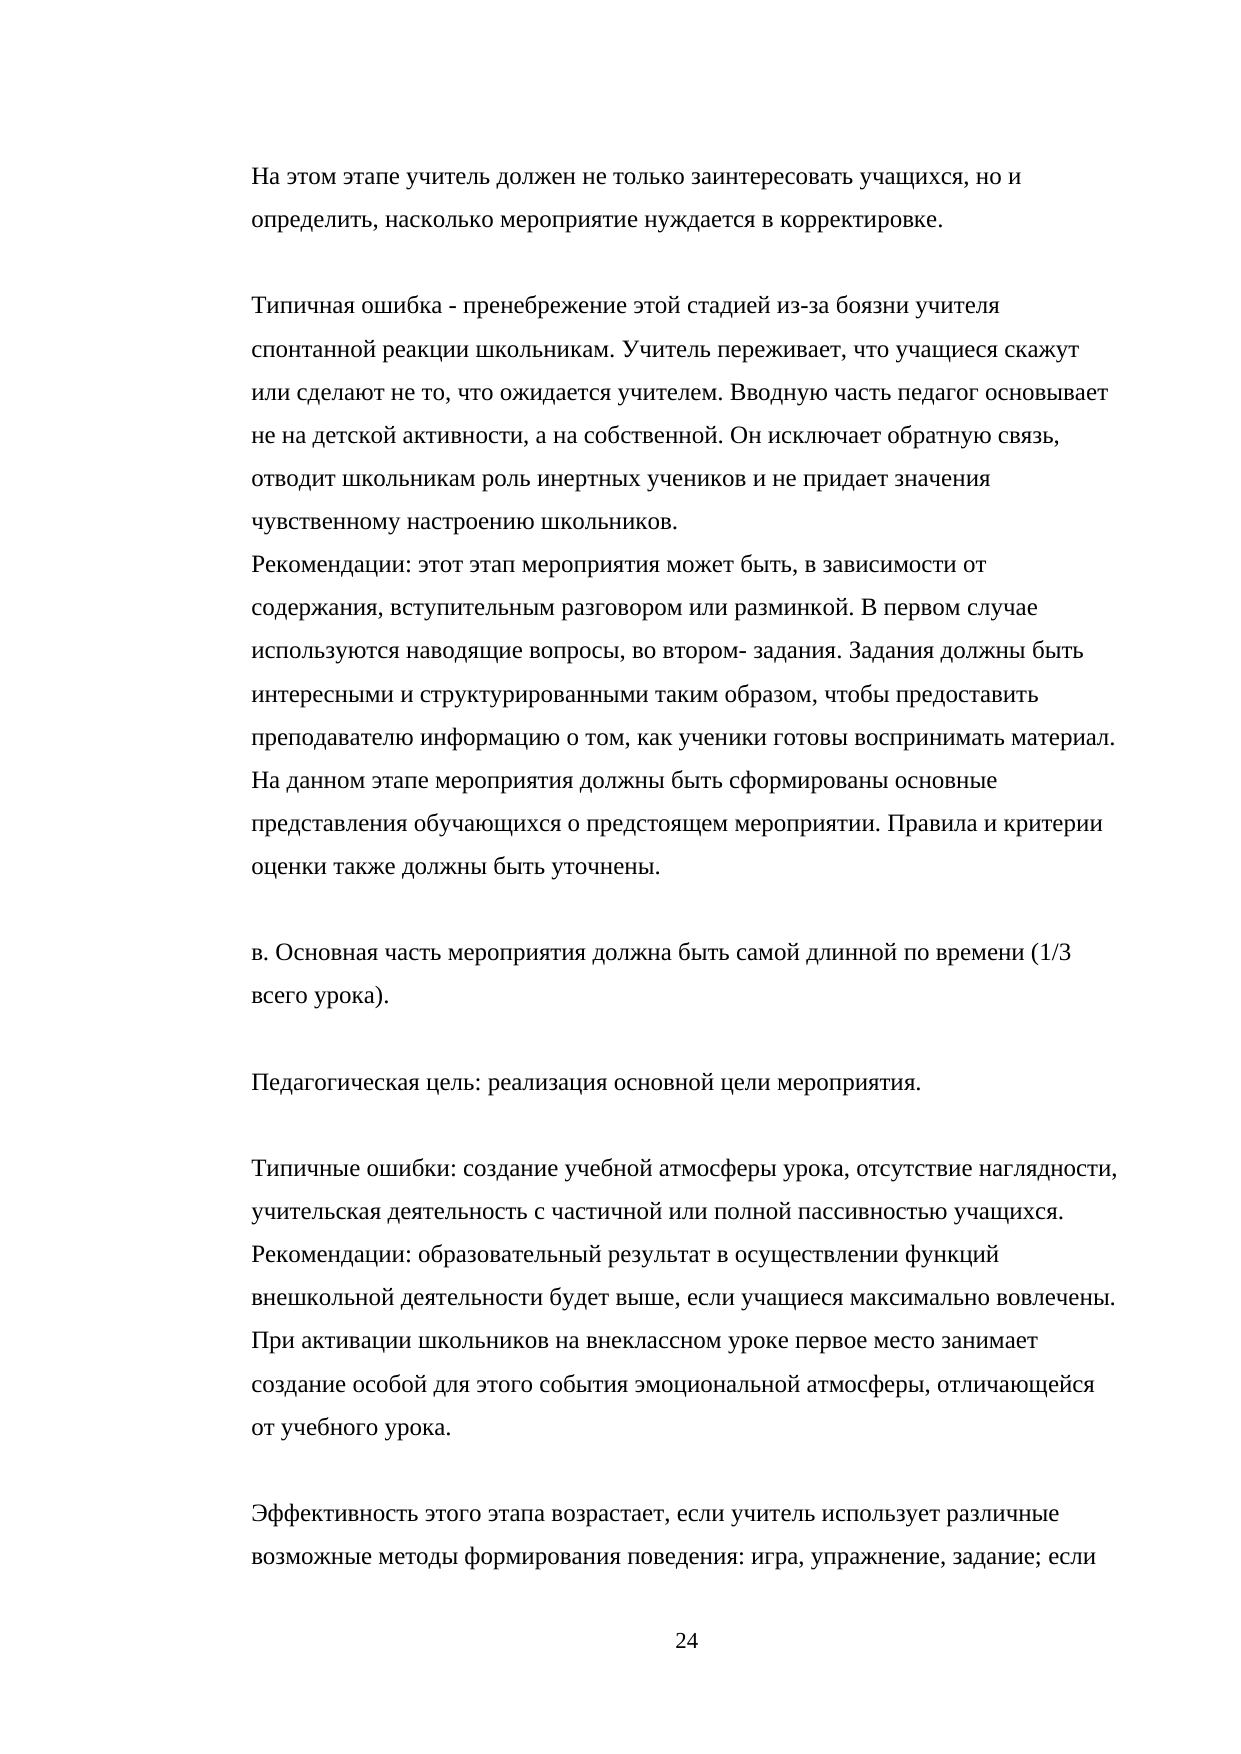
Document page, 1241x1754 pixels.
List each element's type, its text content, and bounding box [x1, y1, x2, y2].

text На этом этапе учитель должен не только заинтересовать учащихся, но и определить, насколько мероприятие нуждается в корректировке. [251, 161, 1122, 233]
text Типичные ошибки: создание учебной атмосферы урока, отсутствие наглядности, учительская деятельность с частичной или полной пассивностью учащихся. [251, 1153, 1122, 1225]
text Рекомендации: этот этап мероприятия может быть, в зависимости от содержания, вступительным разговором или разминкой. В первом случае используются наводящие вопросы, во втором- задания. Задания должны быть интересными и структурированными таким образом, чтобы предоставить преподавателю информацию о том, как ученики готовы воспринимать материал. На данном этапе мероприятия должны быть сформированы основные представления обучающихся о предстоящем мероприятии. Правила и критерии оценки также должны быть уточнены. [251, 549, 1122, 880]
text в. Основная часть мероприятия должна быть самой длинной по времени (1/3 всего урока). [251, 937, 1122, 1009]
text Типичная ошибка - пренебрежение этой стадией из-за боязни учителя спонтанной реакции школьникам. Учитель переживает, что учащиеся скажут или сделают не то, что ожидается учителем. Вводную часть педагог основывает не на детской активности, а на собственной. Он исключает обратную связь, отводит школьникам роль инертных учеников и не придает значения чувственному настроению школьников. [251, 291, 1122, 535]
text Рекомендации: образовательный результат в осуществлении функций внешкольной деятельности будет выше, если учащиеся максимально вовлечены. При активации школьников на внеклассном уроке первое место занимает создание особой для этого события эмоциональной атмосферы, отличающейся от учебного урока. [251, 1239, 1122, 1441]
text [251, 1498, 1122, 1570]
text Педагогическая цель: реализация основной цели мероприятия. [251, 1067, 1122, 1096]
